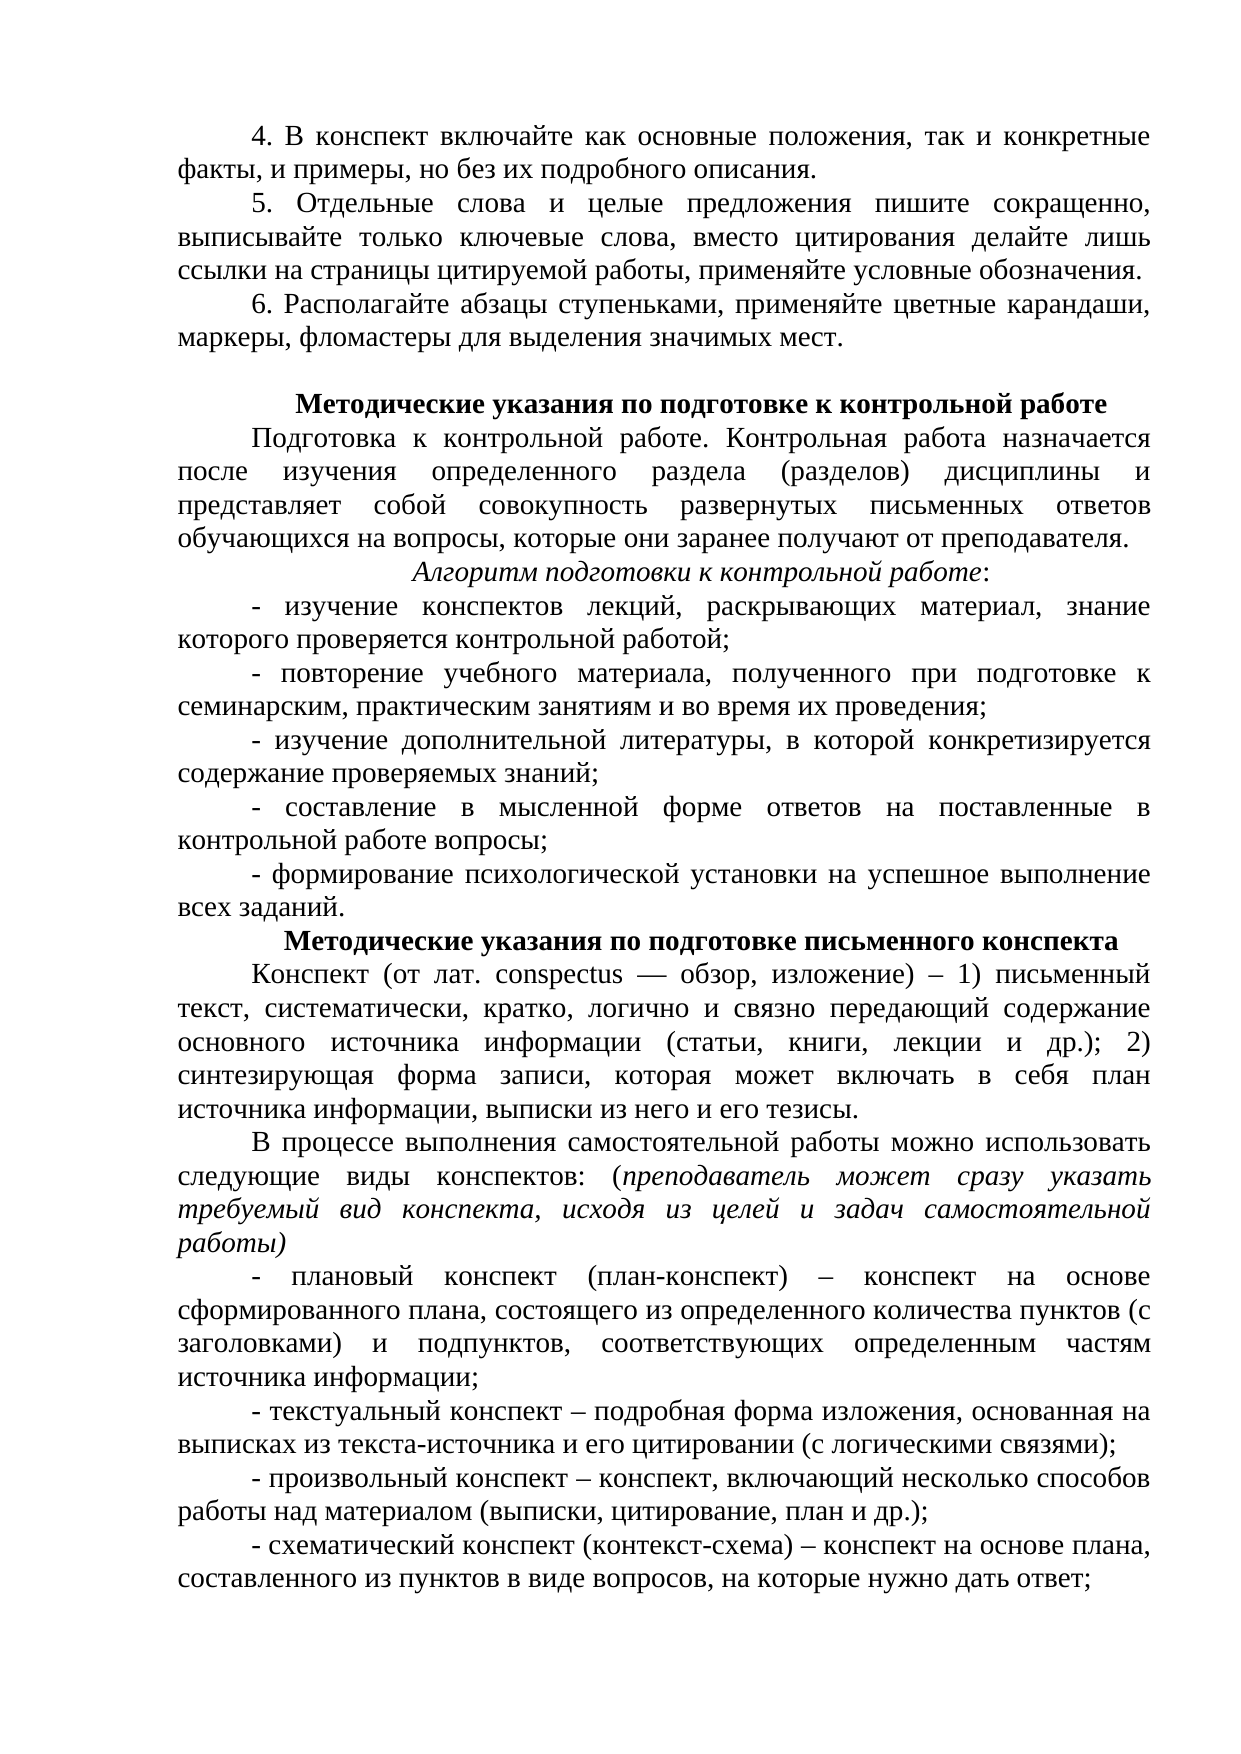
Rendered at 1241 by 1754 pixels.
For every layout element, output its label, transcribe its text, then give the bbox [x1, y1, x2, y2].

text 4. В конспект включайте как основные положения, так и конкретные факты, и примеры, но без их подробного описания. [177, 118, 1152, 185]
text 5. Отдельные слова и целые предложения пишите сокращенно, выписывайте только ключевые слова, вместо цитирования делайте лишь ссылки на страницы цитируемой работы, применяйте условные обозначения. [177, 185, 1152, 286]
text В процессе выполнения самостоятельной работы можно использовать следующие виды конспектов: (преподаватель может сразу указать требуемый вид конспекта, исходя из целей и задач самостоятельной работы) [177, 1124, 1152, 1258]
text 6. Располагайте абзацы ступеньками, применяйте цветные карандаши, маркеры, фломастеры для выделения значимых мест. [177, 286, 1152, 353]
text Методические указания по подготовке к контрольной работе [177, 386, 1152, 420]
text - изучение конспектов лекций, раскрывающих материал, знание которого проверяется контрольной работой; [177, 588, 1152, 655]
text Подготовка к контрольной работе. Контрольная работа назначается после изучения определенного раздела (разделов) дисциплины и представляет собой совокупность развернутых письменных ответов обучающихся на вопросы, которые они заранее получают от преподавателя. [177, 420, 1152, 554]
text - схематический конспект (контекст-схема) – конспект на основе плана, составленного из пунктов в виде вопросов, на которые нужно дать ответ; [177, 1527, 1152, 1594]
text - текстуальный конспект – подробная форма изложения, основанная на выписках из текста-источника и его цитировании (с логическими связями); [177, 1393, 1152, 1460]
text Методические указания по подготовке письменного конспекта [177, 923, 1152, 957]
text - составление в мысленной форме ответов на поставленные в контрольной работе вопросы; [177, 789, 1152, 856]
text - плановый конспект (план-конспект) – конспект на основе сформированного плана, состоящего из определенного количества пунктов (с заголовками) и подпунктов, соответствующих определенным частям источника информации; [177, 1258, 1152, 1393]
text Конспект (от лат. conspectus — обзор, изложение) – 1) письменный текст, систематически, кратко, логично и связно передающий содержание основного источника информации (статьи, книги, лекции и др.); 2) синтезирующая форма записи, которая может включать в себя план источника информации, выписки из него и его тезисы. [177, 957, 1152, 1124]
text Алгоритм подготовки к контрольной работе: [177, 554, 1152, 588]
text - произвольный конспект – конспект, включающий несколько способов работы над материалом (выписки, цитирование, план и др.); [177, 1460, 1152, 1527]
text - формирование психологической установки на успешное выполнение всех заданий. [177, 856, 1152, 923]
text - повторение учебного материала, полученного при подготовке к семинарским, практическим занятиям и во время их проведения; [177, 655, 1152, 722]
text - изучение дополнительной литературы, в которой конкретизируется содержание проверяемых знаний; [177, 722, 1152, 789]
